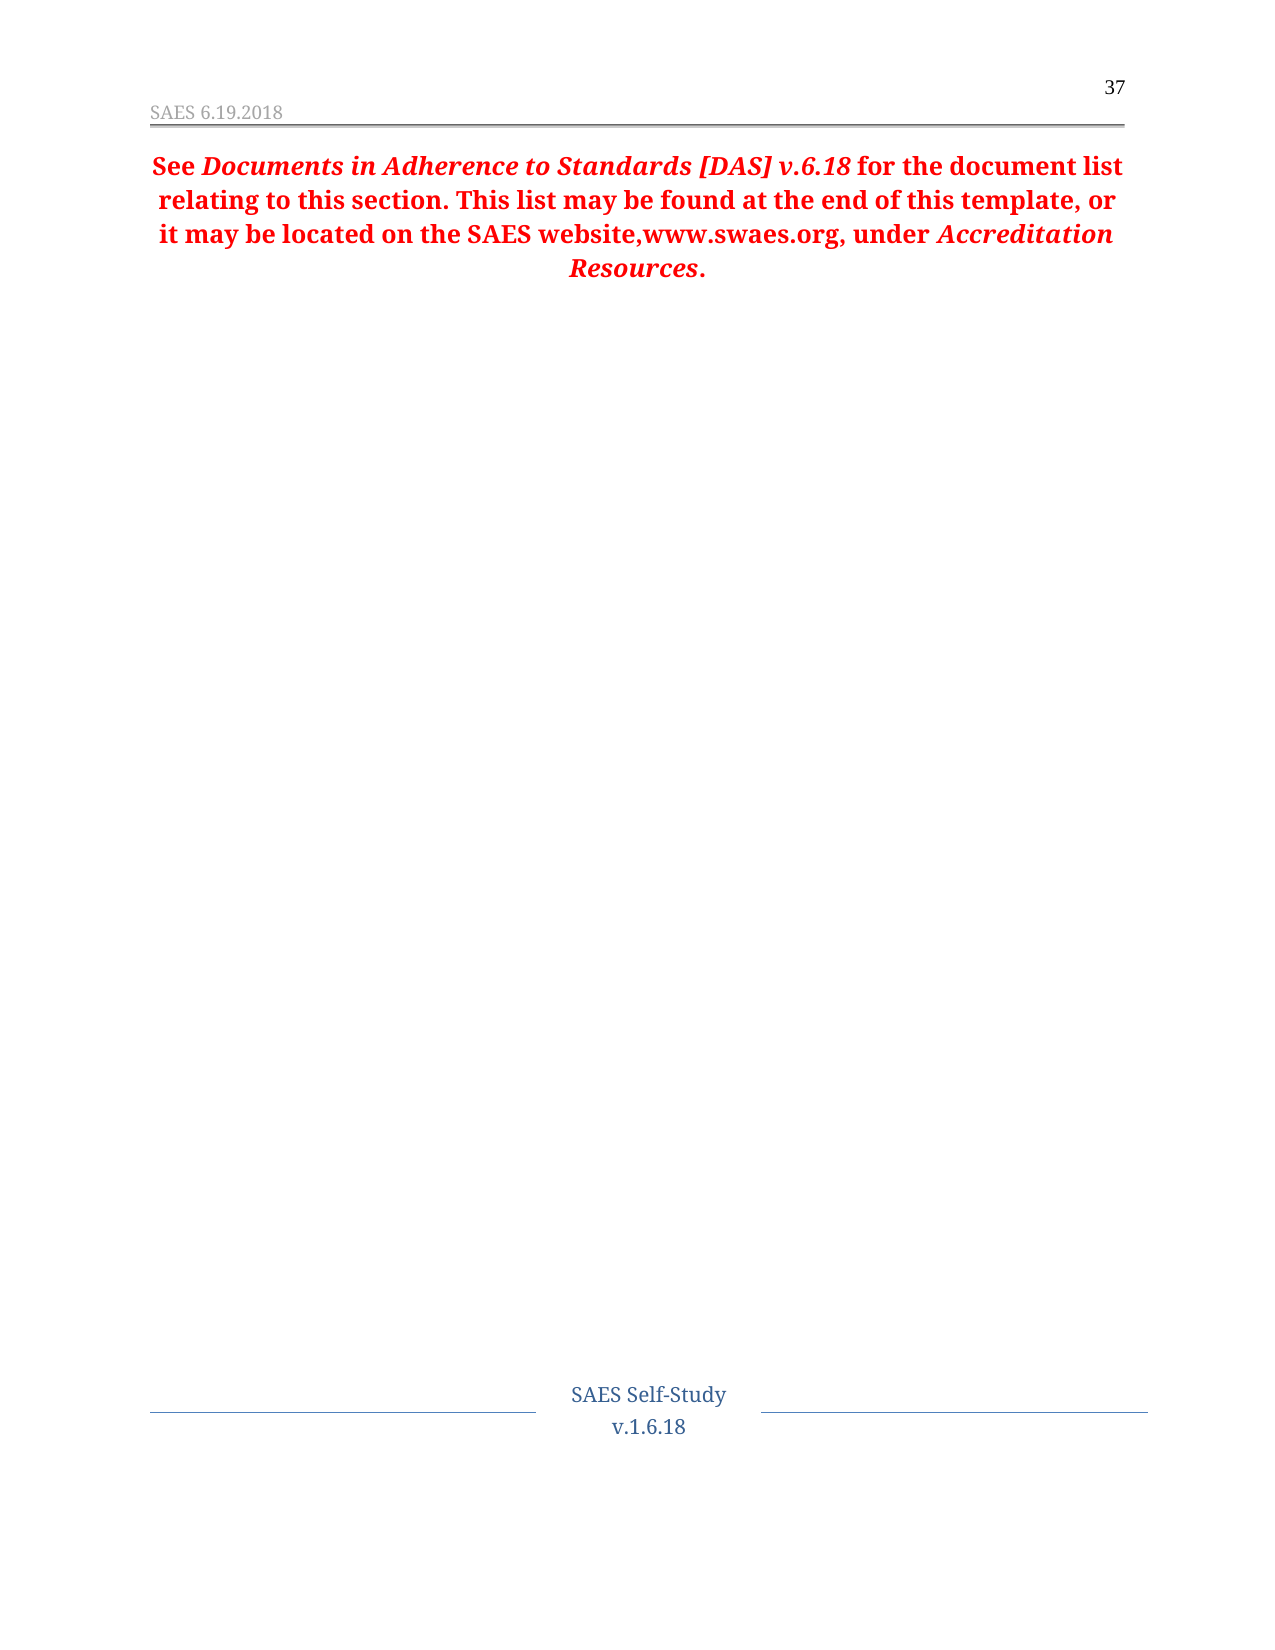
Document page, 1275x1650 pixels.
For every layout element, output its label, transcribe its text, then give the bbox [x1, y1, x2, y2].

picture [150, 124, 1125, 128]
text See Documents in Adherence to Standards [DAS] v.6.18 for the document list relating to this section. This list may be found at the end of this template, or it may be located on the SAES website,www.swaes.org, under Accreditation Resources. [150, 149, 1125, 285]
